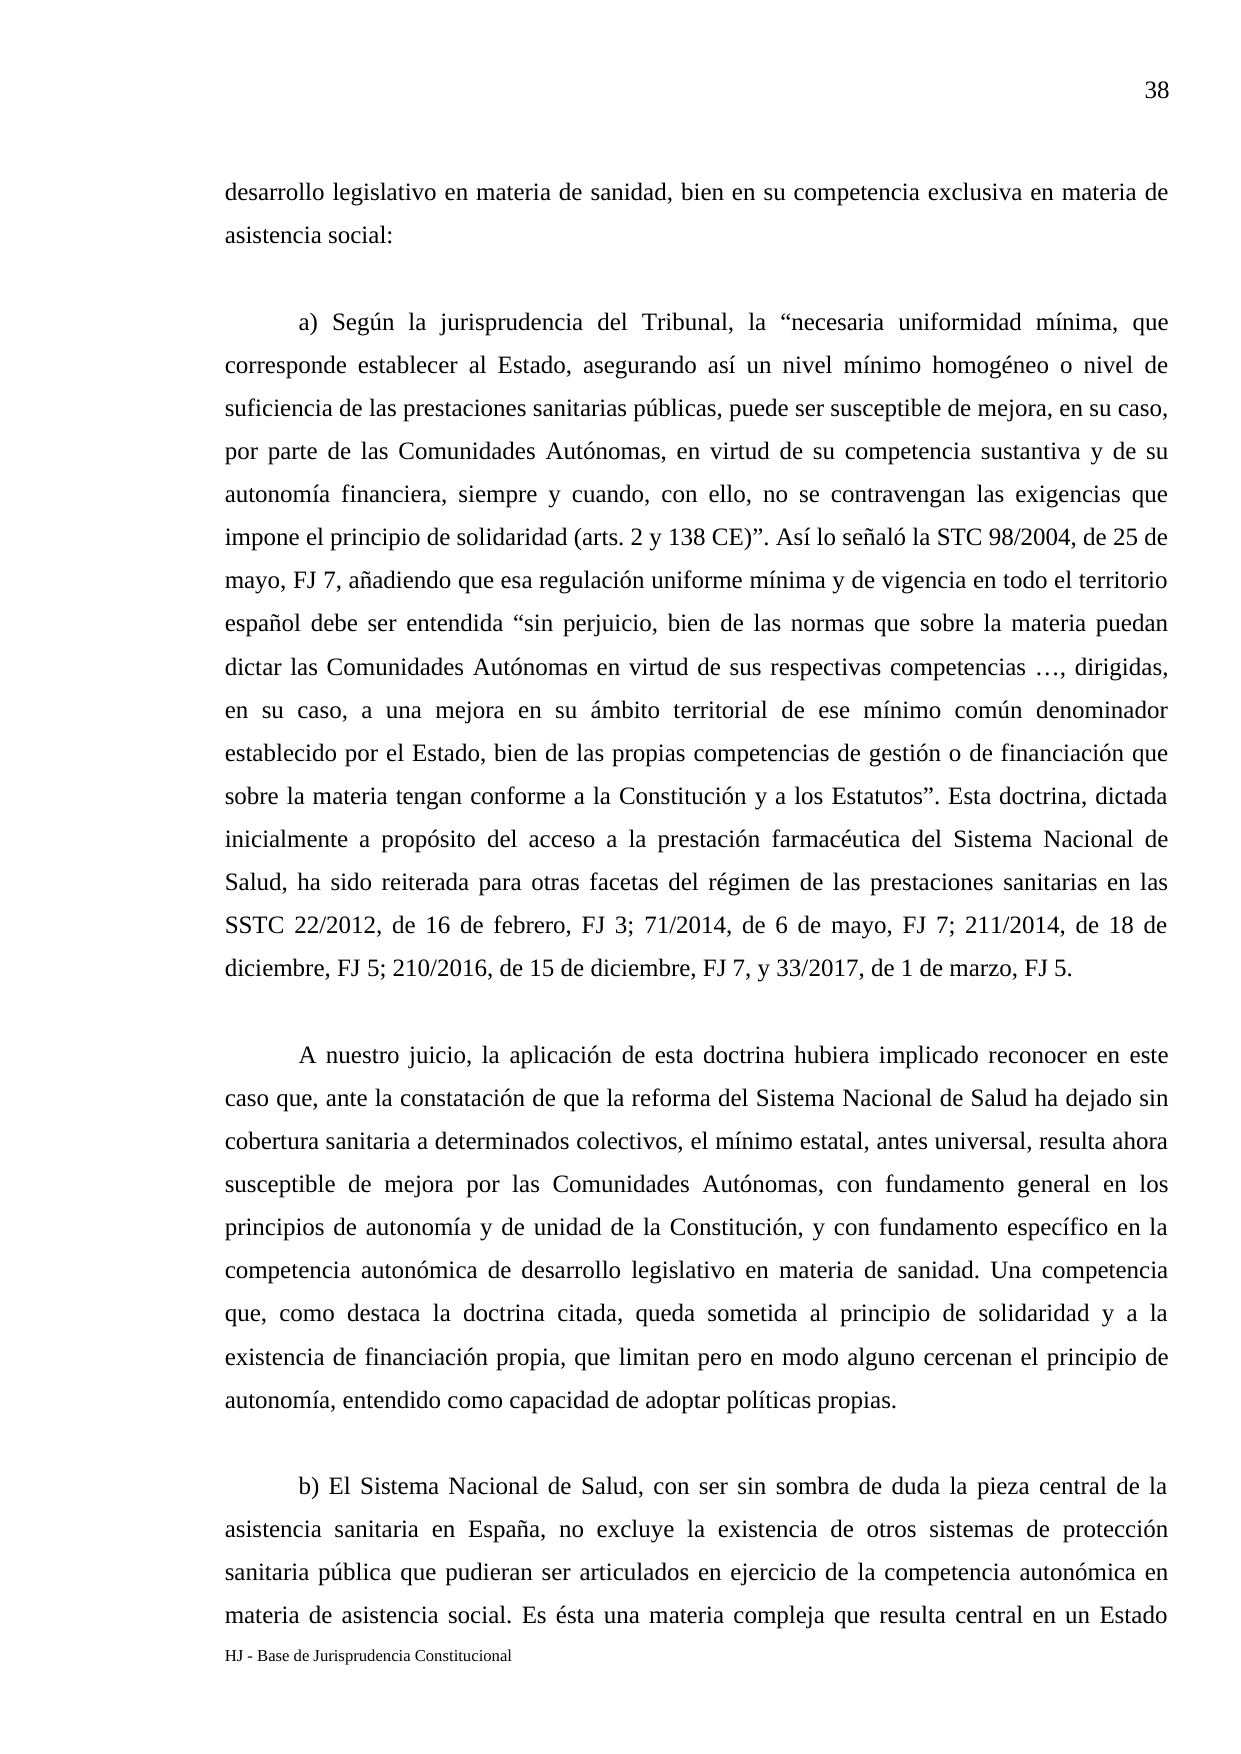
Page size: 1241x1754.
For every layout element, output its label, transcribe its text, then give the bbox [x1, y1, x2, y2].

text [224, 177, 1169, 249]
text a) Según la jurisprudencia del Tribunal, la “necesaria uniformidad mínima, que corresponde establecer al Estado, asegurando así un nivel mínimo homogéneo o nivel de suficiencia de las prestaciones sanitarias públicas, puede ser susceptible de mejora, en su caso, por parte de las Comunidades Autónomas, en virtud de su competencia sustantiva y de su autonomía financiera, siempre y cuando, con ello, no se contravengan las exigencias que impone el principio de solidaridad (arts. 2 y 138 CE)”. Así lo señaló la STC 98/2004, de 25 de mayo, FJ 7, añadiendo que esa regulación uniforme mínima y de vigencia en todo el territorio español debe ser entendida “sin perjuicio, bien de las normas que sobre la materia puedan dictar las Comunidades Autónomas en virtud de sus respectivas competencias …, dirigidas, en su caso, a una mejora en su ámbito territorial de ese mínimo común denominador establecido por el Estado, bien de las propias competencias de gestión o de financiación que sobre la materia tengan conforme a la Constitución y a los Estatutos”. Esta doctrina, dictada inicialmente a propósito del acceso a la prestación farmacéutica del Sistema Nacional de Salud, ha sido reiterada para otras facetas del régimen de las prestaciones sanitarias en las SSTC 22/2012, de 16 de febrero, FJ 3; 71/2014, de 6 de mayo, FJ 7; 211/2014, de 18 de diciembre, FJ 5; 210/2016, de 15 de diciembre, FJ 7, y 33/2017, de 1 de marzo, FJ 5. [224, 307, 1169, 982]
text A nuestro juicio, la aplicación de esta doctrina hubiera implicado reconocer en este caso que, ante la constatación de que la reforma del Sistema Nacional de Salud ha dejado sin cobertura sanitaria a determinados colectivos, el mínimo estatal, antes universal, resulta ahora susceptible de mejora por las Comunidades Autónomas, con fundamento general en los principios de autonomía y de unidad de la Constitución, y con fundamento específico en la competencia autonómica de desarrollo legislativo en materia de sanidad. Una competencia que, como destaca la doctrina citada, queda sometida al principio de solidaridad y a la existencia de financiación propia, que limitan pero en modo alguno cercenan el principio de autonomía, entendido como capacidad de adoptar políticas propias. [224, 1040, 1169, 1413]
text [224, 1471, 1169, 1629]
